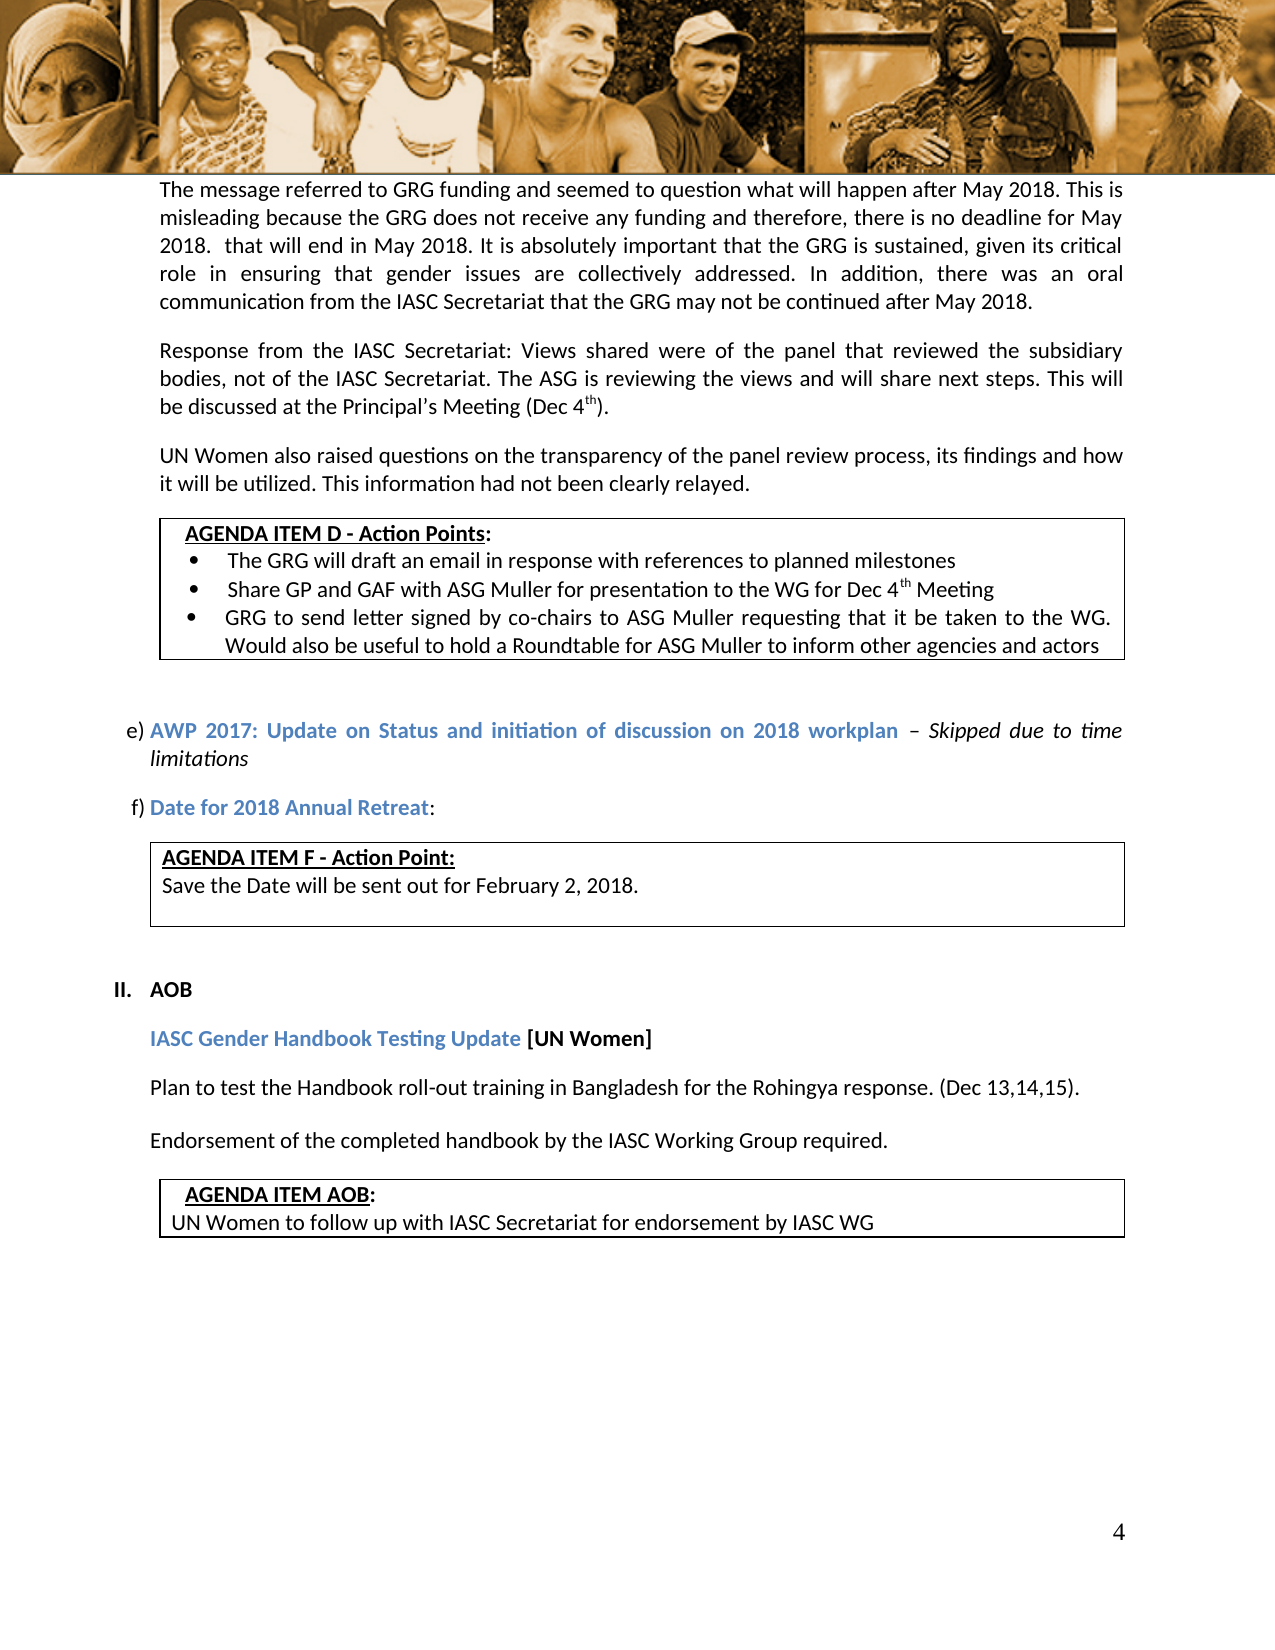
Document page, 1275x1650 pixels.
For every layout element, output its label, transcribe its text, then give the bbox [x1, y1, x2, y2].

list The message referred to GRG funding and seemed to question what will happen after May 2018. This is misleading because the GRG does not receive any funding and therefore, there is no deadline for May 2018. that will end in May 2018. It is absolutely important that the GRG is sustained, given its critical role in ensuring that gender issues are collectively addressed. In addition, there was an oral communication from the IASC Secretariat that the GRG may not be continued after May 2018. [159, 102, 1125, 315]
list Date for 2018 Annual Retreat: [131, 793, 1125, 821]
list AOB [132, 976, 1125, 1004]
list AWP 2017: Update on Status and initiation of discussion on 2018 workplan – Skipped due to time limitations [126, 717, 1125, 773]
table_header AGENDA ITEM AOB: UN Women to follow up with IASC Secretariat for endorsement by IASC WG [161, 1180, 1124, 1236]
list Endorsement of the completed handbook by the IASC Working Group required. [150, 1126, 1125, 1154]
list IASC Gender Handbook Testing Update [UN Women] [150, 1024, 1125, 1052]
list Plan to test the Handbook roll-out training in Bangladesh for the Rohingya response. (Dec 13,14,15). [150, 1073, 1125, 1101]
picture [0, 0, 1275, 175]
table_header AGENDA ITEM D - Action Points: The GRG will draft an email in response with references to planned milestones Share GP and GAF with ASG Muller for presentation to the WG for Dec 4th Meeting GRG to send letter signed by co-chairs to ASG Muller requesting that it be taken to the WG. Would also be useful to hold a Roundtable for ASG Muller to inform other agencies and actors [161, 519, 1124, 659]
list UN Women also raised questions on the transparency of the panel review process, its findings and how it will be utilized. This information had not been clearly relayed. [159, 441, 1125, 497]
list Response from the IASC Secretariat: Views shared were of the panel that reviewed the subsidiary bodies, not of the IASC Secretariat. The ASG is reviewing the views and will share next steps. This will be discussed at the Principal’s Meeting (Dec 4th). [159, 336, 1125, 420]
table_header AGENDA ITEM F - Action Point: Save the Date will be sent out for February 2, 2018. [151, 843, 1124, 926]
